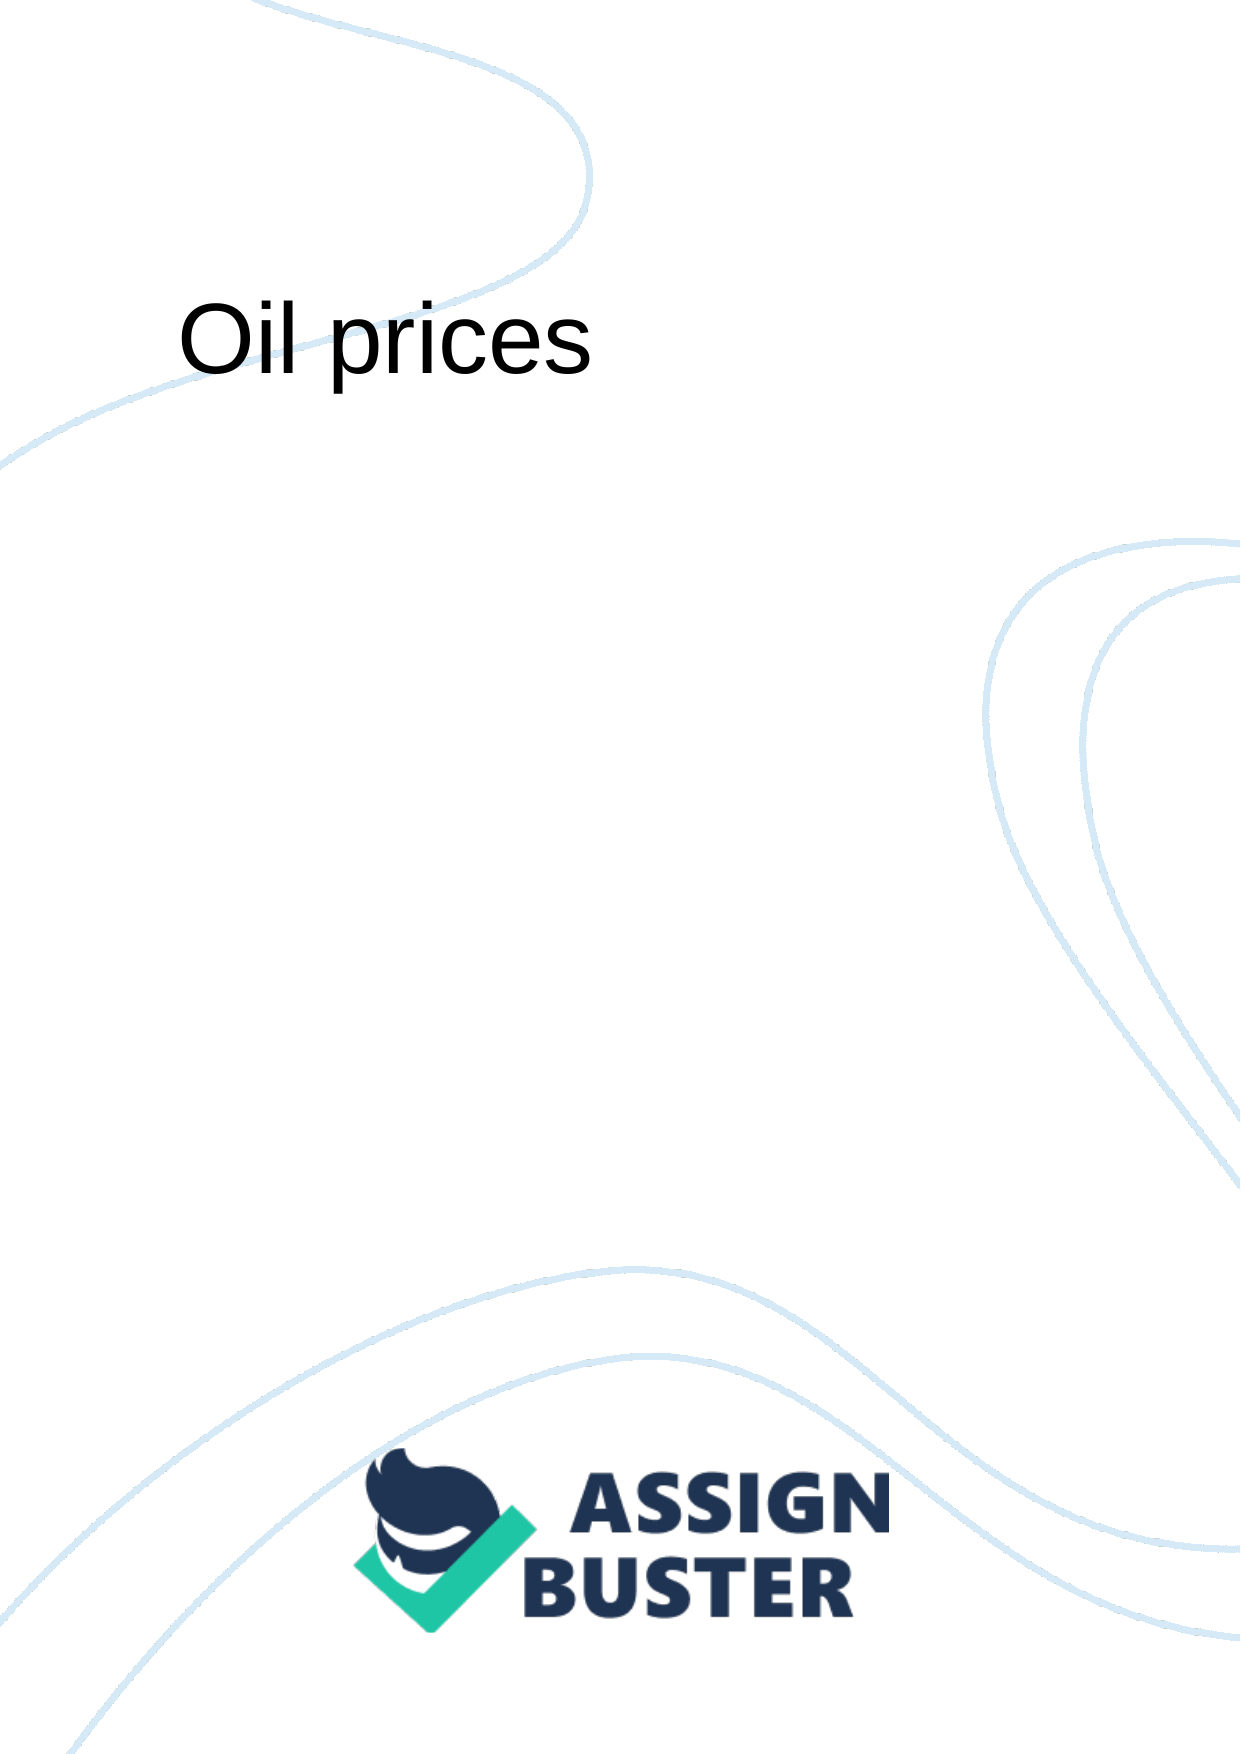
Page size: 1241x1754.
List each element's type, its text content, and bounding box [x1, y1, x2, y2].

picture [0, 0, 1241, 1754]
subtitle Oil prices [177, 279, 1152, 394]
